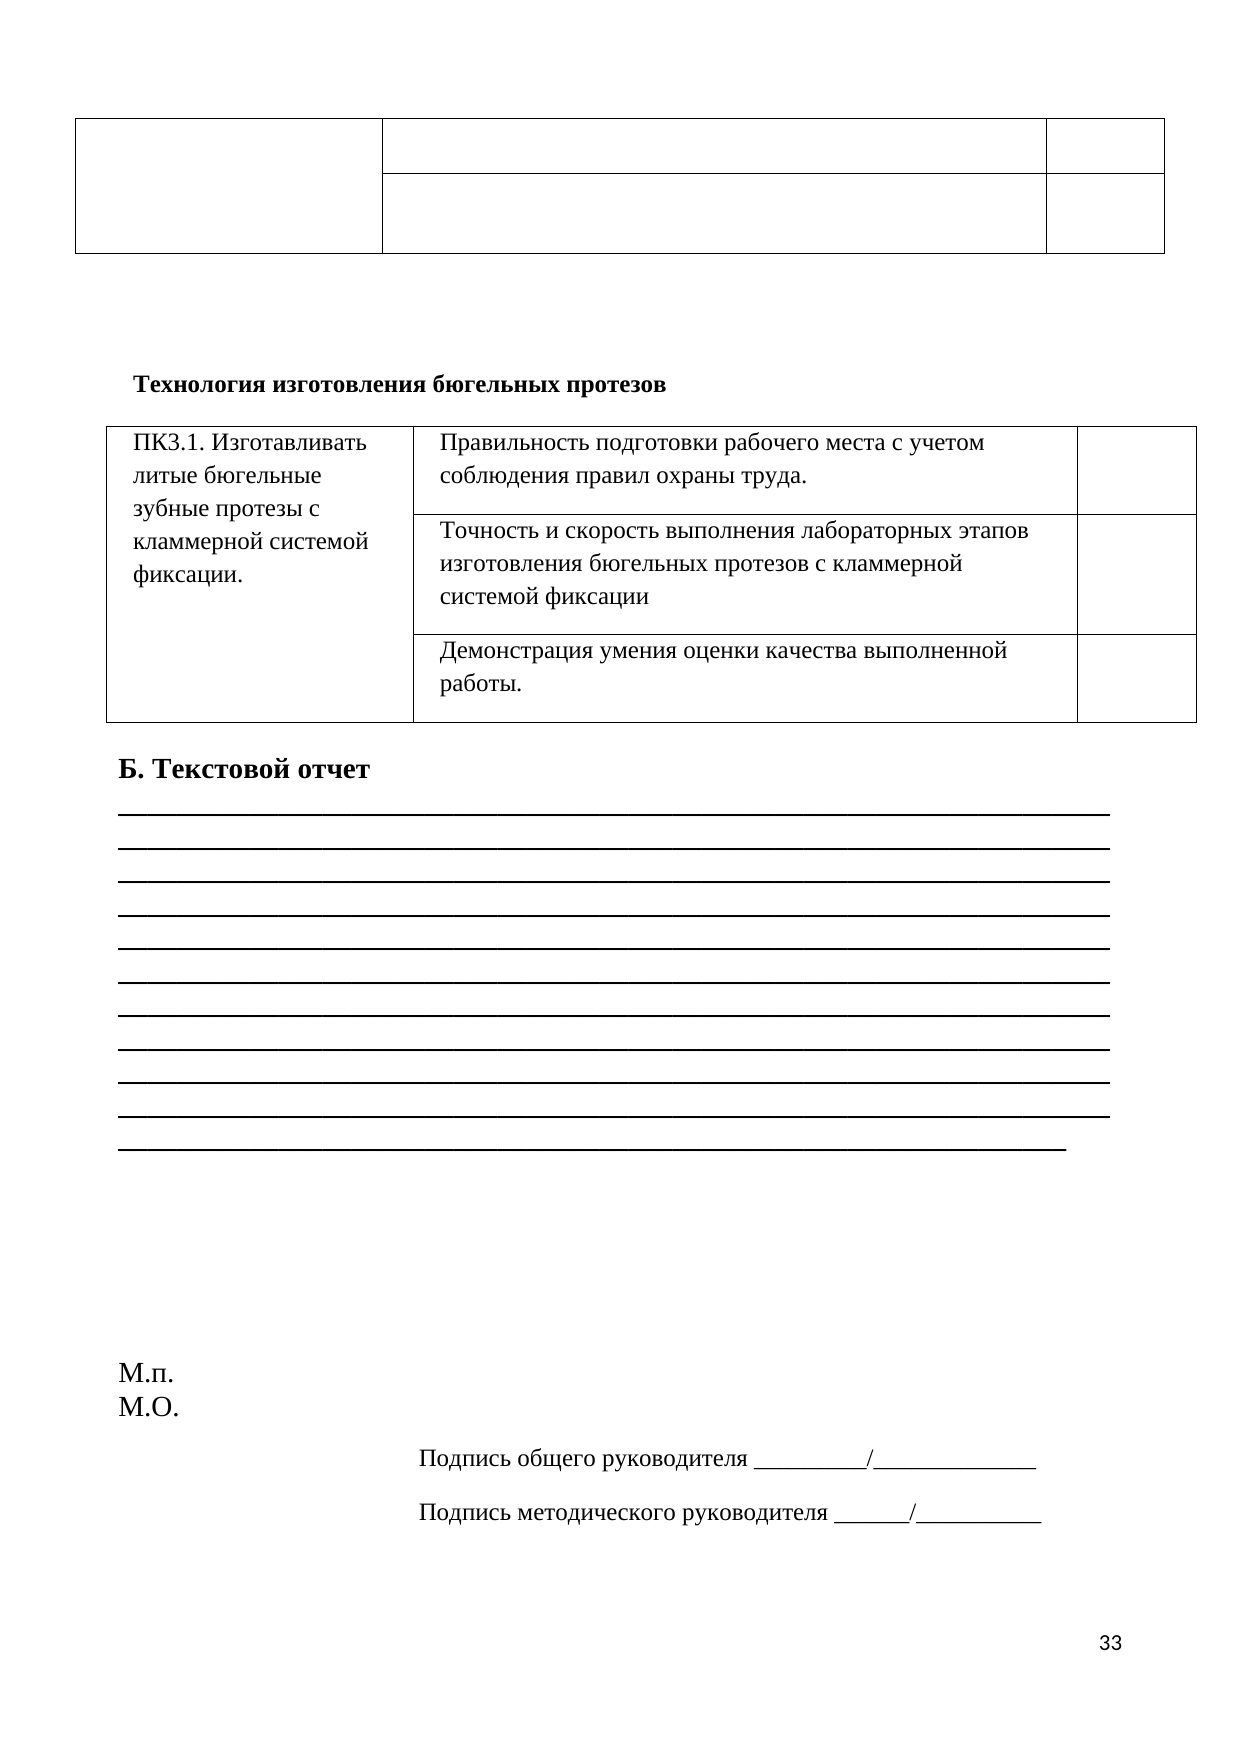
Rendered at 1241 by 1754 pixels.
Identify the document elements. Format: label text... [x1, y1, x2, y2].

table_cell Демонстрация умения оценки качества выполненной работы. [414, 635, 1077, 722]
text _________________________________________________________________________________________________________________________________________________________________________________________________________________________________________________________________________________________________________________________________________________________________________________________________________________________________________________________________________________________________________________________________________________________________________________________________________________________________________________________________________________________________________________________________________________________________________ [118, 785, 1122, 1154]
table_cell [383, 174, 1046, 253]
table_header Подпись общего руководителя _________/_____________ Подпись методического руководителя ______/__________ [407, 1443, 1157, 1610]
table_header [1078, 427, 1196, 514]
table_header ПК3.1. Изготавливать литые бюгельные зубные протезы с кламмерной системой фиксации. [107, 427, 413, 722]
table_cell [1078, 635, 1196, 722]
table_cell [1078, 515, 1196, 634]
text Б. Текстовой отчет [118, 752, 1122, 785]
table_cell [76, 119, 382, 253]
text Технология изготовления бюгельных протезов [133, 369, 1122, 397]
table_cell [1047, 119, 1164, 173]
table_cell Точность и скорость выполнения лабораторных этапов изготовления бюгельных протезов с кламмерной системой фиксации [414, 515, 1077, 634]
table_cell [1047, 174, 1164, 253]
table_cell [383, 119, 1046, 173]
text М.п. [118, 1355, 1122, 1389]
text М.О. [118, 1389, 1122, 1422]
table_header Правильность подготовки рабочего места с учетом соблюдения правил охраны труда. [414, 427, 1077, 514]
